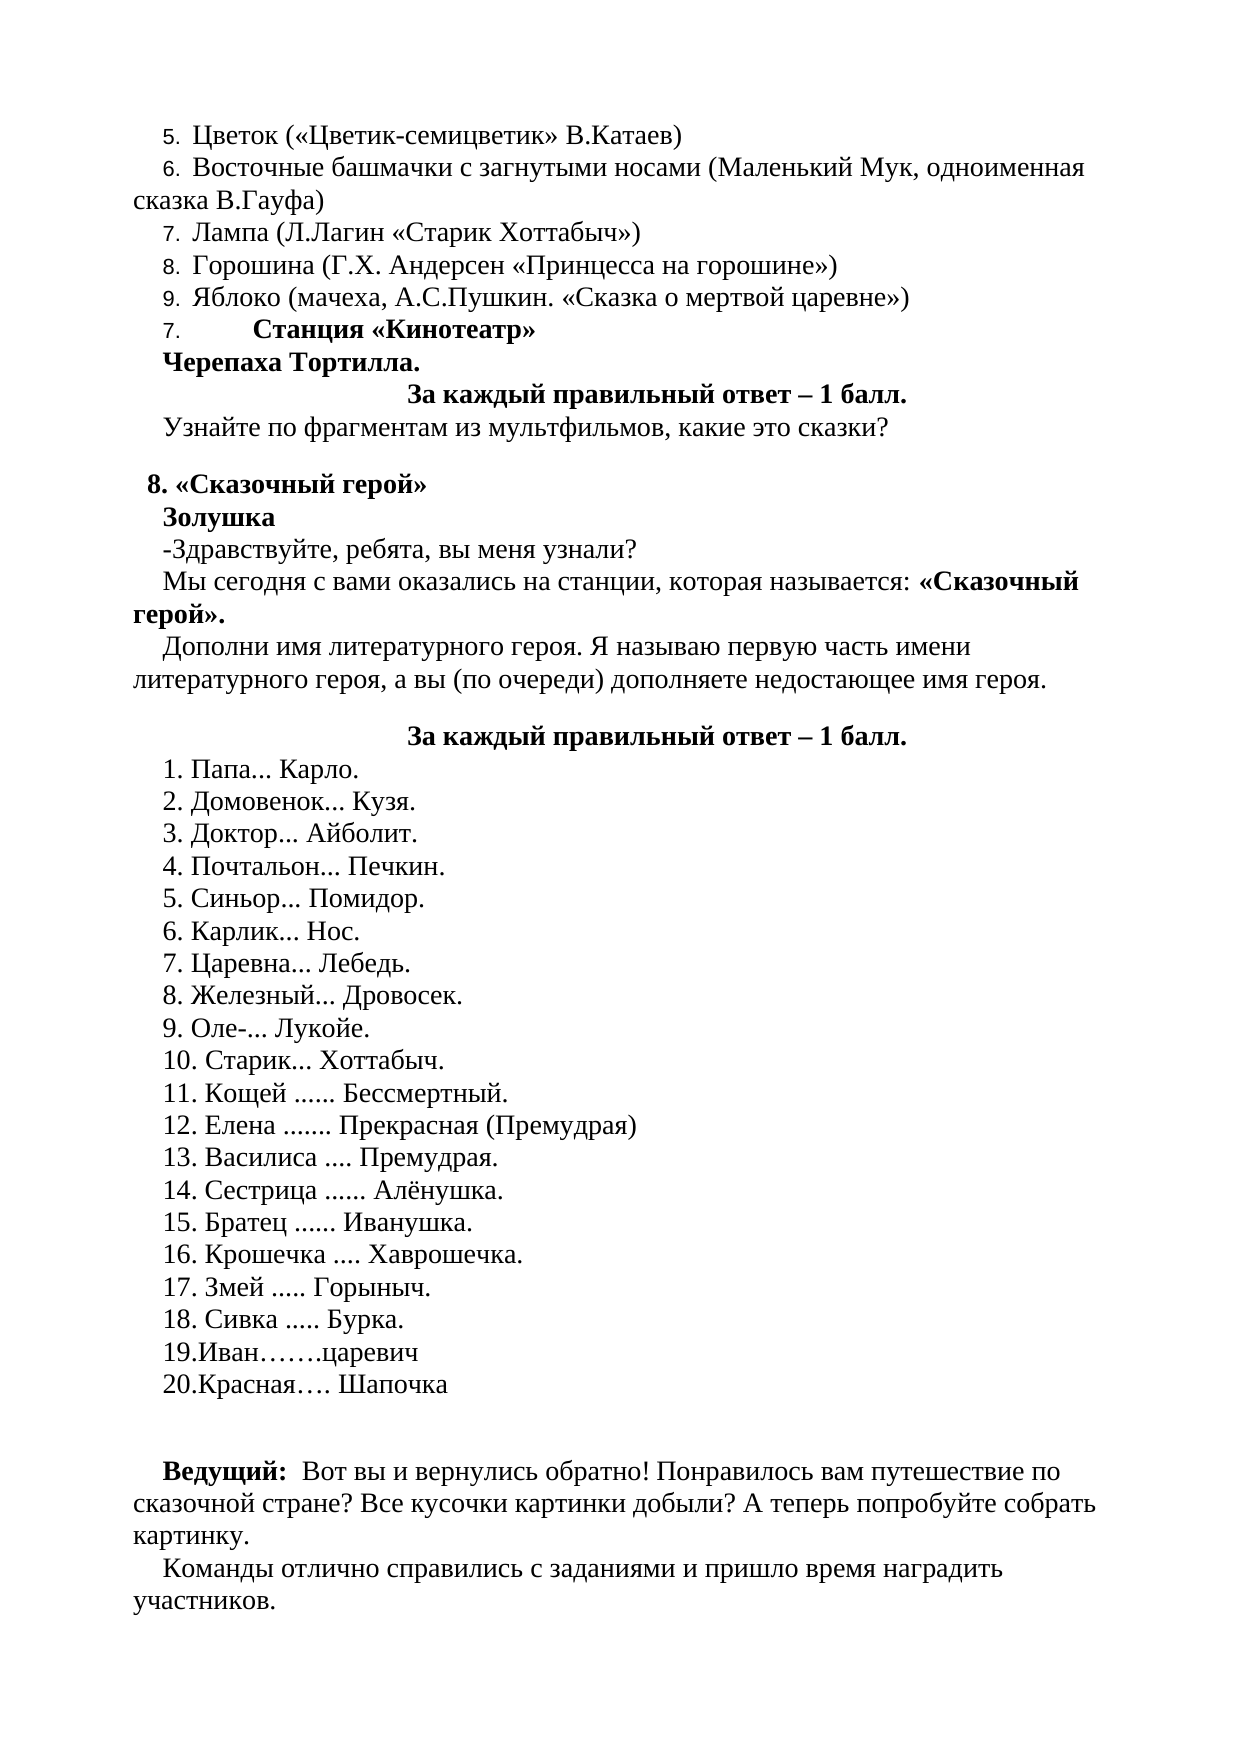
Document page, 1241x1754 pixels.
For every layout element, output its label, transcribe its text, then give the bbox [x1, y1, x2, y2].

text Узнайте по фрагментам из мультфильмов, какие это сказки? [133, 410, 1152, 442]
text 18. Сивка ..... Бурка. [133, 1302, 1152, 1335]
text 1. Папа... Карло. [133, 752, 1152, 784]
list Восточные башмачки с загнутыми носами (Маленький Мук, одноименная сказка В.Гауфа) [133, 151, 1152, 215]
text 5. Синьор... Помидор. [133, 881, 1152, 914]
text Ведущий: Вот вы и вернулись обратно! Понравилось вам путешествие по сказочной стране? Все кусочки картинки добыли? А теперь попробуйте собрать картинку. [133, 1453, 1152, 1551]
text 15. Братец ...... Иванушка. [133, 1205, 1152, 1238]
text 8. «Сказочный герой» [133, 442, 1152, 500]
text Мы сегодня с вами оказались на станции, которая называется: «Сказочный герой». [133, 564, 1152, 629]
text Команды отлично справились с заданиями и пришло время наградить участников. [133, 1551, 1152, 1616]
text 9. Оле-... Лукойе. [133, 1011, 1152, 1043]
text 12. Елена ....... Прекрасная (Премудрая) [133, 1108, 1152, 1140]
text 20.Красная…. Шапочка [133, 1367, 1152, 1399]
text 10. Старик... Хоттабыч. [133, 1043, 1152, 1076]
text За каждый правильный ответ – 1 балл. [133, 719, 1152, 752]
text -Здравствуйте, ребята, вы меня узнали? [133, 532, 1152, 564]
list Яблоко (мачеха, А.С.Пушкин. «Сказка о мертвой царевне») [133, 280, 1152, 312]
text 17. Змей ..... Горыныч. [133, 1270, 1152, 1302]
list Горошина (Г.Х. Андерсен «Принцесса на горошине») [133, 248, 1152, 280]
text 3. Доктор... Айболит. [133, 816, 1152, 849]
text Золушка [133, 500, 1152, 532]
text За каждый правильный ответ – 1 балл. [133, 377, 1152, 410]
text 7. Царевна... Лебедь. [133, 946, 1152, 978]
text 4. Почтальон... Печкин. [133, 849, 1152, 881]
text 16. Крошечка .... Хаврошечка. [133, 1238, 1152, 1270]
text 6. Карлик... Нос. [133, 914, 1152, 946]
list Станция «Кинотеатр» [133, 312, 1152, 345]
text 8. Железный... Дровосек. [133, 978, 1152, 1011]
list Лампа (Л.Лагин «Старик Хоттабыч») [133, 215, 1152, 248]
text 14. Сестрица ...... Алёнушка. [133, 1173, 1152, 1205]
text Дополни имя литературного героя. Я называю первую часть имени литературного героя, а вы (по очереди) дополняете недостающее имя героя. [133, 629, 1152, 694]
text 2. Домовенок... Кузя. [133, 784, 1152, 816]
list Цветок («Цветик-семицветик» В.Катаев) [133, 118, 1152, 151]
text 19.Иван…….царевич [133, 1335, 1152, 1367]
text 11. Кощей ...... Бессмертный. [133, 1076, 1152, 1108]
text 13. Василиса .... Премудрая. [133, 1140, 1152, 1173]
text Черепаха Тортилла. [133, 345, 1152, 377]
